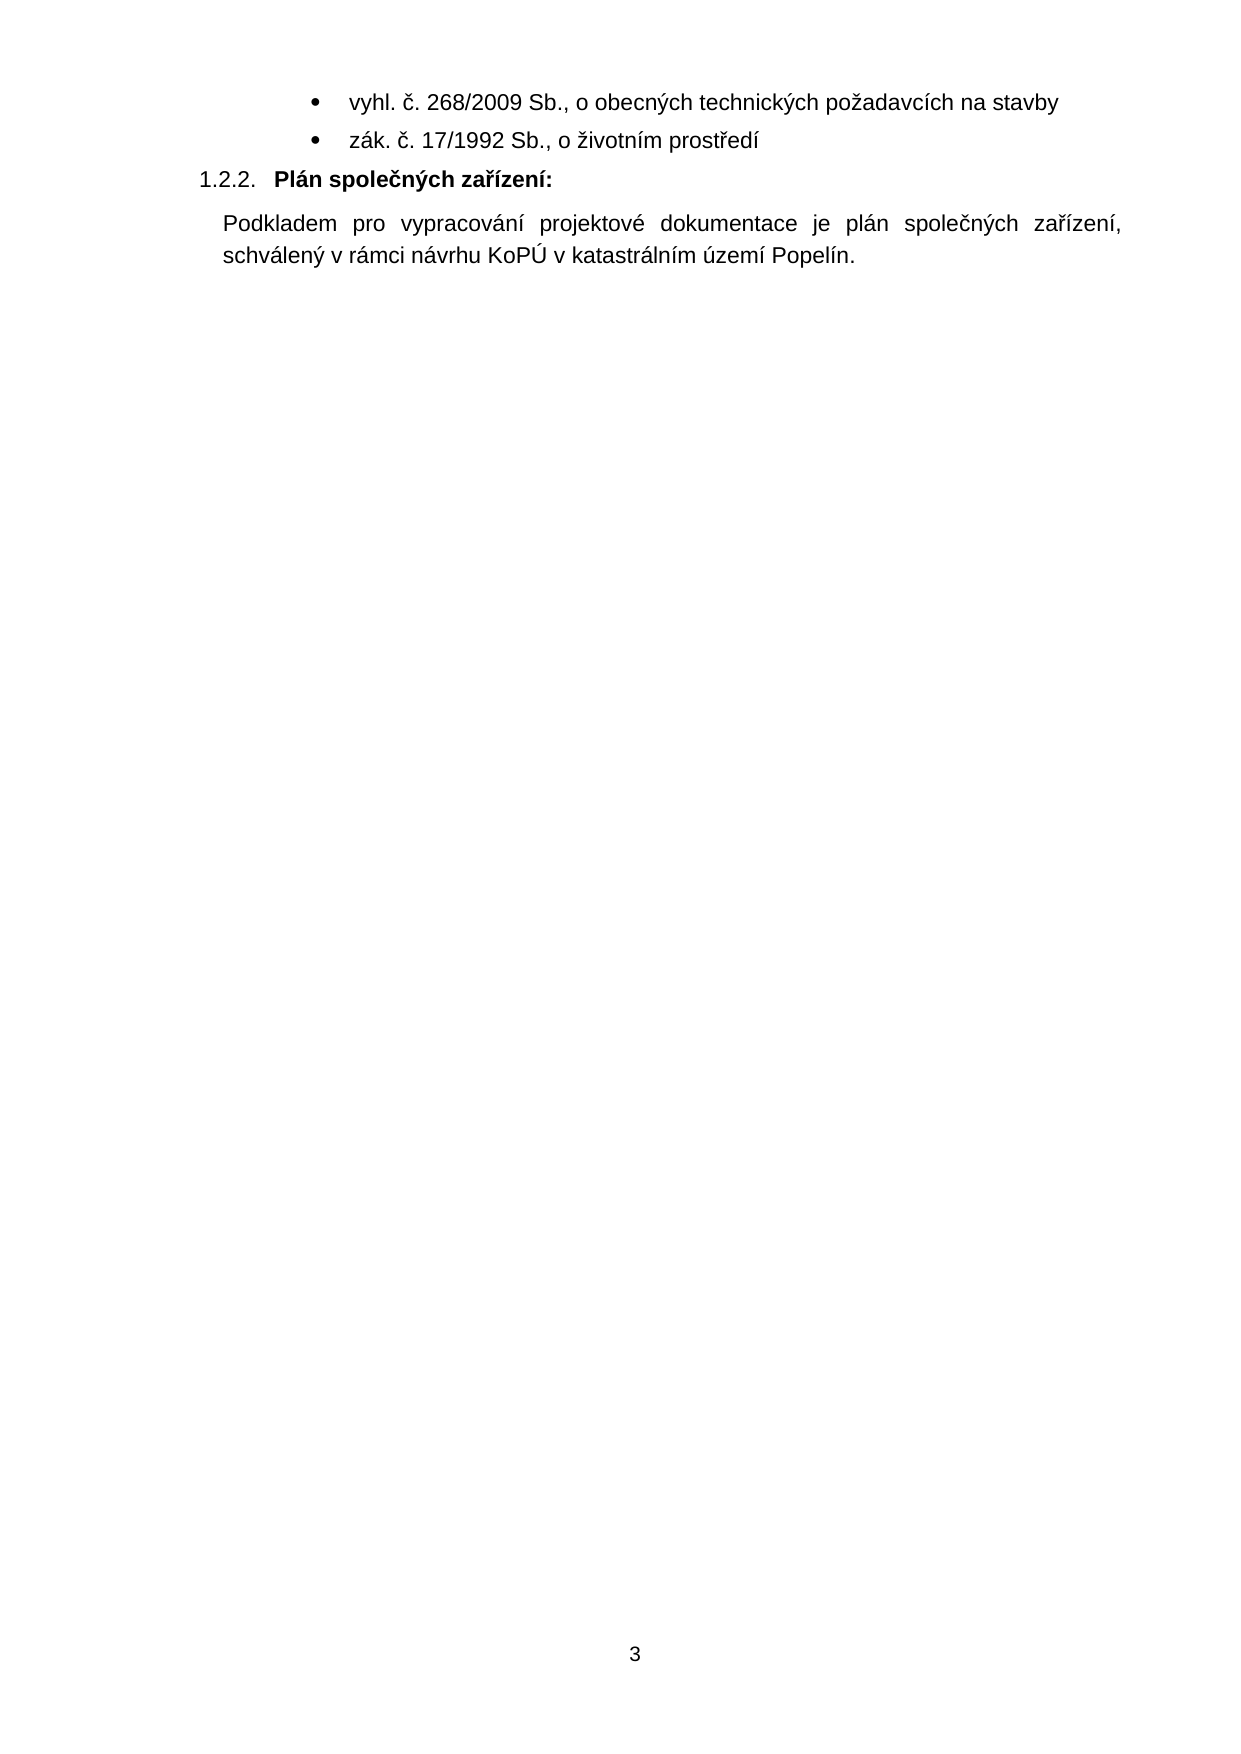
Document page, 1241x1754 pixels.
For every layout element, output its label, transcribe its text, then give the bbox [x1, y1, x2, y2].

list Plán společných zařízení: [199, 166, 1122, 193]
list Podkladem pro vypracování projektové dokumentace je plán společných zařízení, schválený v rámci návrhu KoPÚ v katastrálním území Popelín. [223, 210, 1122, 268]
list vyhl. č. 268/2009 Sb., o obecných technických požadavcích na stavby [311, 89, 1122, 115]
list zák. č. 17/1992 Sb., o životním prostředí [311, 127, 1122, 154]
